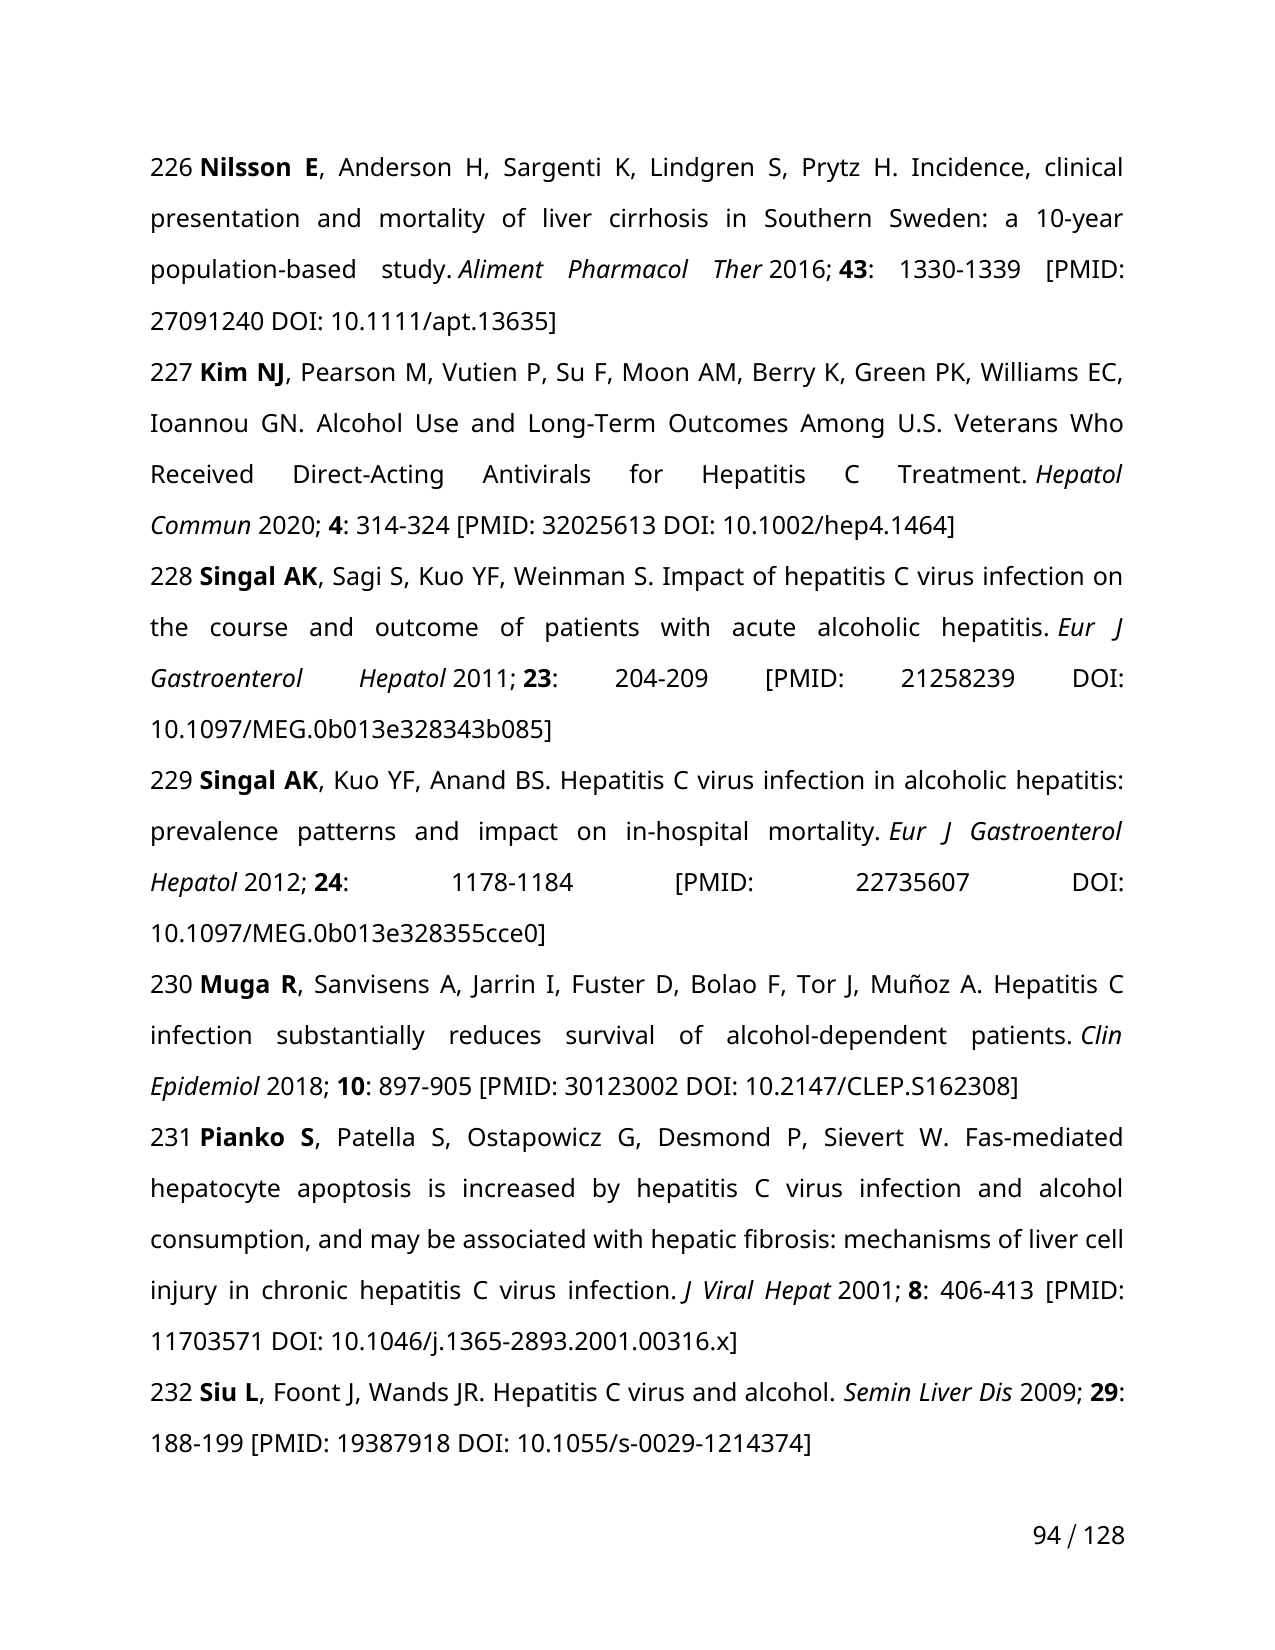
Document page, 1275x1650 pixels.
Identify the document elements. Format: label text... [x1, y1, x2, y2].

text 229 Singal AK, Kuo YF, Anand BS. Hepatitis C virus infection in alcoholic hepatitis: prevalence patterns and impact on in-hospital mortality. Eur J Gastroenterol Hepatol 2012; 24: 1178-1184 [PMID: 22735607 DOI: 10.1097/MEG.0b013e328355cce0] [150, 762, 1125, 950]
text 226 Nilsson E, Anderson H, Sargenti K, Lindgren S, Prytz H. Incidence, clinical presentation and mortality of liver cirrhosis in Southern Sweden: a 10-year population-based study. Aliment Pharmacol Ther 2016; 43: 1330-1339 [PMID: 27091240 DOI: 10.1111/apt.13635] [150, 150, 1125, 337]
text 232 Siu L, Foont J, Wands JR. Hepatitis C virus and alcohol. Semin Liver Dis 2009; 29: 188-199 [PMID: 19387918 DOI: 10.1055/s-0029-1214374] [150, 1375, 1125, 1460]
text 227 Kim NJ, Pearson M, Vutien P, Su F, Moon AM, Berry K, Green PK, Williams EC, Ioannou GN. Alcohol Use and Long-Term Outcomes Among U.S. Veterans Who Received Direct-Acting Antivirals for Hepatitis C Treatment. Hepatol Commun 2020; 4: 314-324 [PMID: 32025613 DOI: 10.1002/hep4.1464] [150, 354, 1125, 541]
text 228 Singal AK, Sagi S, Kuo YF, Weinman S. Impact of hepatitis C virus infection on the course and outcome of patients with acute alcoholic hepatitis. Eur J Gastroenterol Hepatol 2011; 23: 204-209 [PMID: 21258239 DOI: 10.1097/MEG.0b013e328343b085] [150, 558, 1125, 746]
text 230 Muga R, Sanvisens A, Jarrin I, Fuster D, Bolao F, Tor J, Muñoz A. Hepatitis C infection substantially reduces survival of alcohol-dependent patients. Clin Epidemiol 2018; 10: 897-905 [PMID: 30123002 DOI: 10.2147/CLEP.S162308] [150, 967, 1125, 1103]
text 231 Pianko S, Patella S, Ostapowicz G, Desmond P, Sievert W. Fas-mediated hepatocyte apoptosis is increased by hepatitis C virus infection and alcohol consumption, and may be associated with hepatic fibrosis: mechanisms of liver cell injury in chronic hepatitis C virus infection. J Viral Hepat 2001; 8: 406-413 [PMID: 11703571 DOI: 10.1046/j.1365-2893.2001.00316.x] [150, 1120, 1125, 1358]
